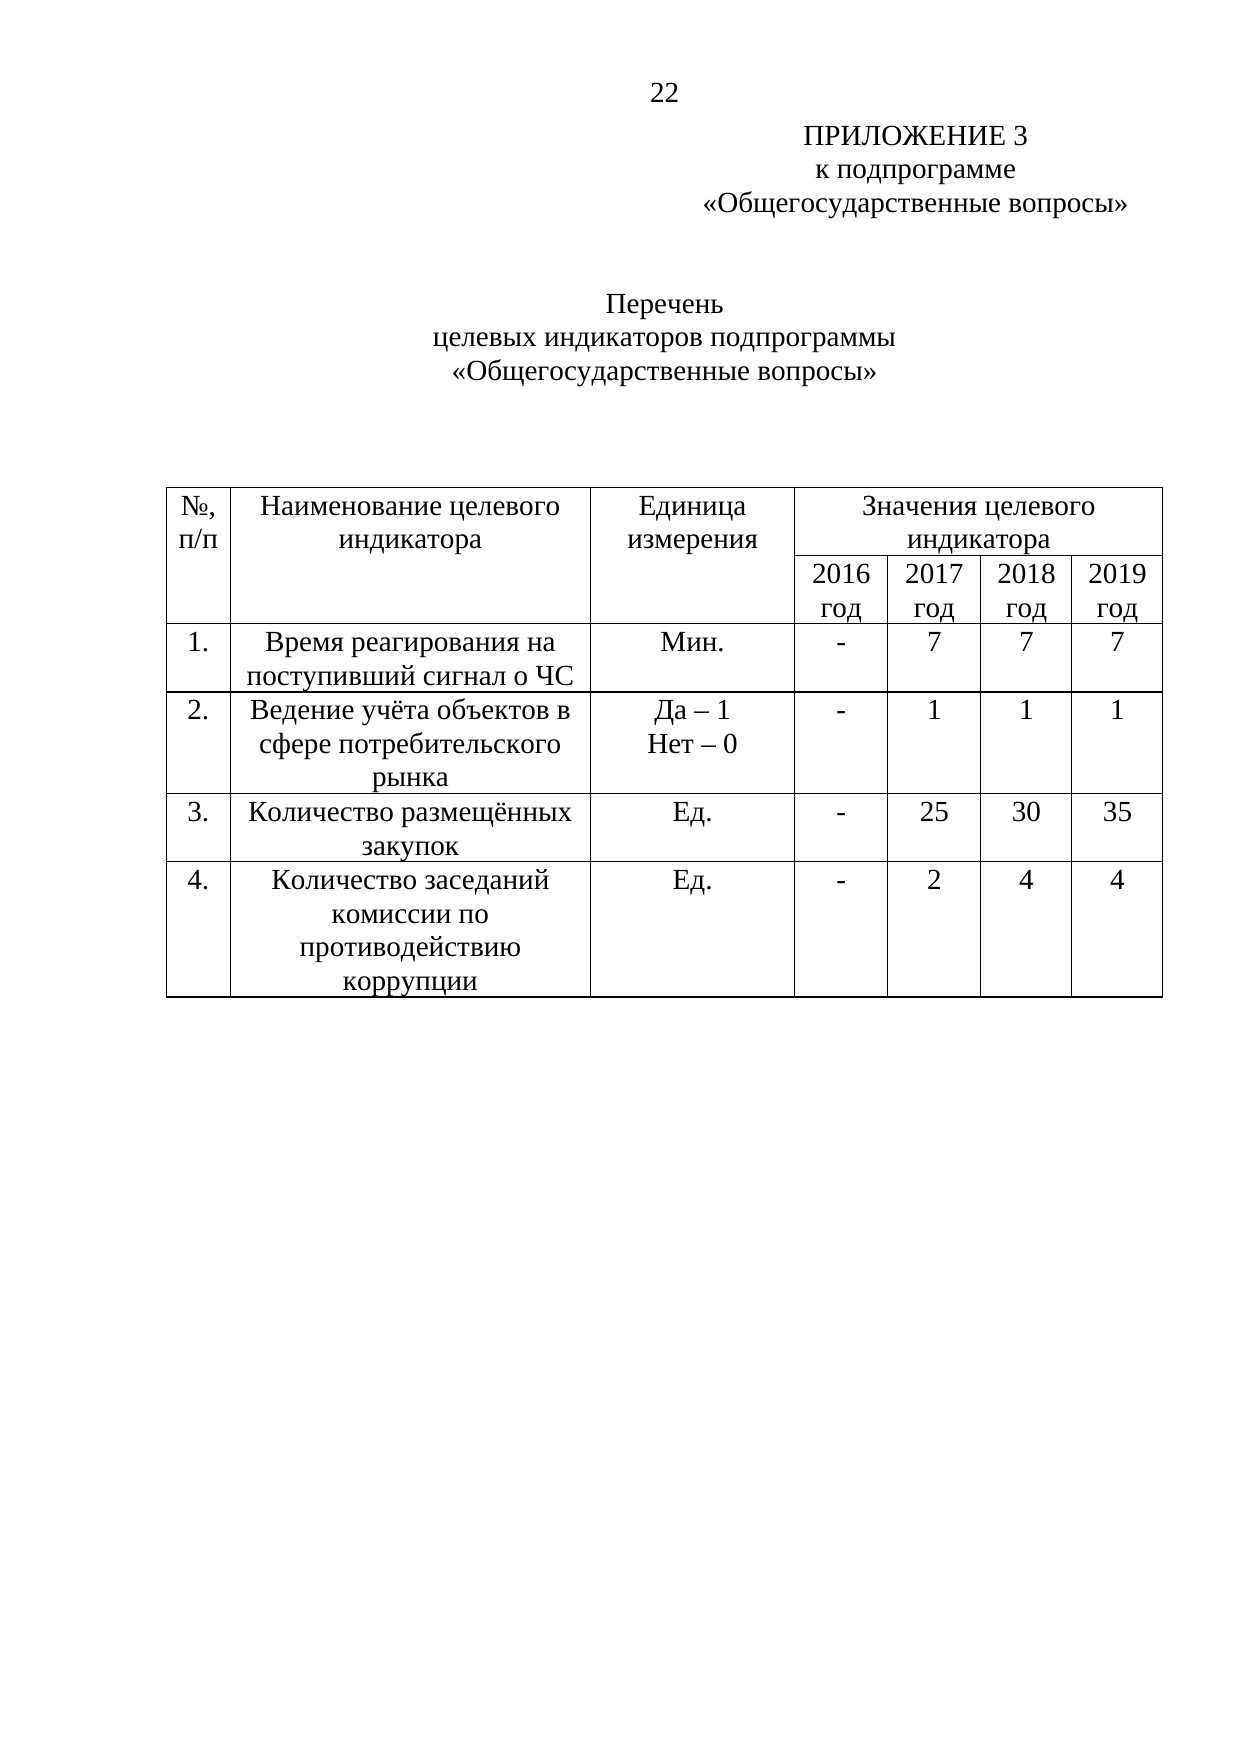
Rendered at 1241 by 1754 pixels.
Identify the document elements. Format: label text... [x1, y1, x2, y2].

table_cell - [795, 794, 887, 861]
text «Общегосударственные вопросы» [177, 353, 1152, 386]
text к подпрограмме [679, 152, 1152, 185]
table_cell Количество заседаний комиссии по противодействию коррупции [231, 862, 590, 996]
table_cell 7 [981, 624, 1071, 691]
table_cell 2017 год [888, 556, 980, 623]
table_cell 35 [1072, 794, 1162, 861]
table_cell - [795, 862, 887, 996]
text Перечень [177, 286, 1152, 319]
text ПРИЛОЖЕНИЕ 3 [679, 118, 1152, 152]
table_cell 1 [981, 693, 1071, 793]
table_cell 2019 год [1072, 556, 1162, 623]
table_cell Время реагирования на поступивший сигнал о ЧС [231, 624, 590, 691]
table_header Значения целевого индикатора [795, 488, 1162, 555]
table_cell - [795, 624, 887, 691]
table_cell 2016 год [795, 556, 887, 623]
table_cell Мин. [591, 624, 794, 691]
table_cell Ведение учёта объектов в сфере потребительского рынка [231, 693, 590, 793]
table_header Наименование целевого индикатора [231, 488, 590, 623]
table_cell 4 [981, 862, 1071, 996]
table_cell Ед. [591, 862, 794, 996]
table_cell 25 [888, 794, 980, 861]
table_cell 1. [167, 624, 230, 691]
table_cell 4 [1072, 862, 1162, 996]
table_header Единица измерения [591, 488, 794, 623]
table_cell Количество размещённых закупок [231, 794, 590, 861]
table_header №, п/п [167, 488, 230, 623]
table_cell 3. [167, 794, 230, 861]
text «Общегосударственные вопросы» [679, 185, 1152, 219]
table_cell 30 [981, 794, 1071, 861]
table_cell 1 [888, 693, 980, 793]
table_cell Ед. [591, 794, 794, 861]
table_cell 7 [1072, 624, 1162, 691]
table_cell 2. [167, 693, 230, 793]
table_cell 2 [888, 862, 980, 996]
table_cell 4. [167, 862, 230, 996]
table_cell Да – 1 Нет – 0 [591, 693, 794, 793]
table_cell 2018 год [981, 556, 1071, 623]
table_cell - [795, 693, 887, 793]
table_cell 1 [1072, 693, 1162, 793]
text целевых индикаторов подпрограммы [177, 319, 1152, 353]
table_cell 7 [888, 624, 980, 691]
